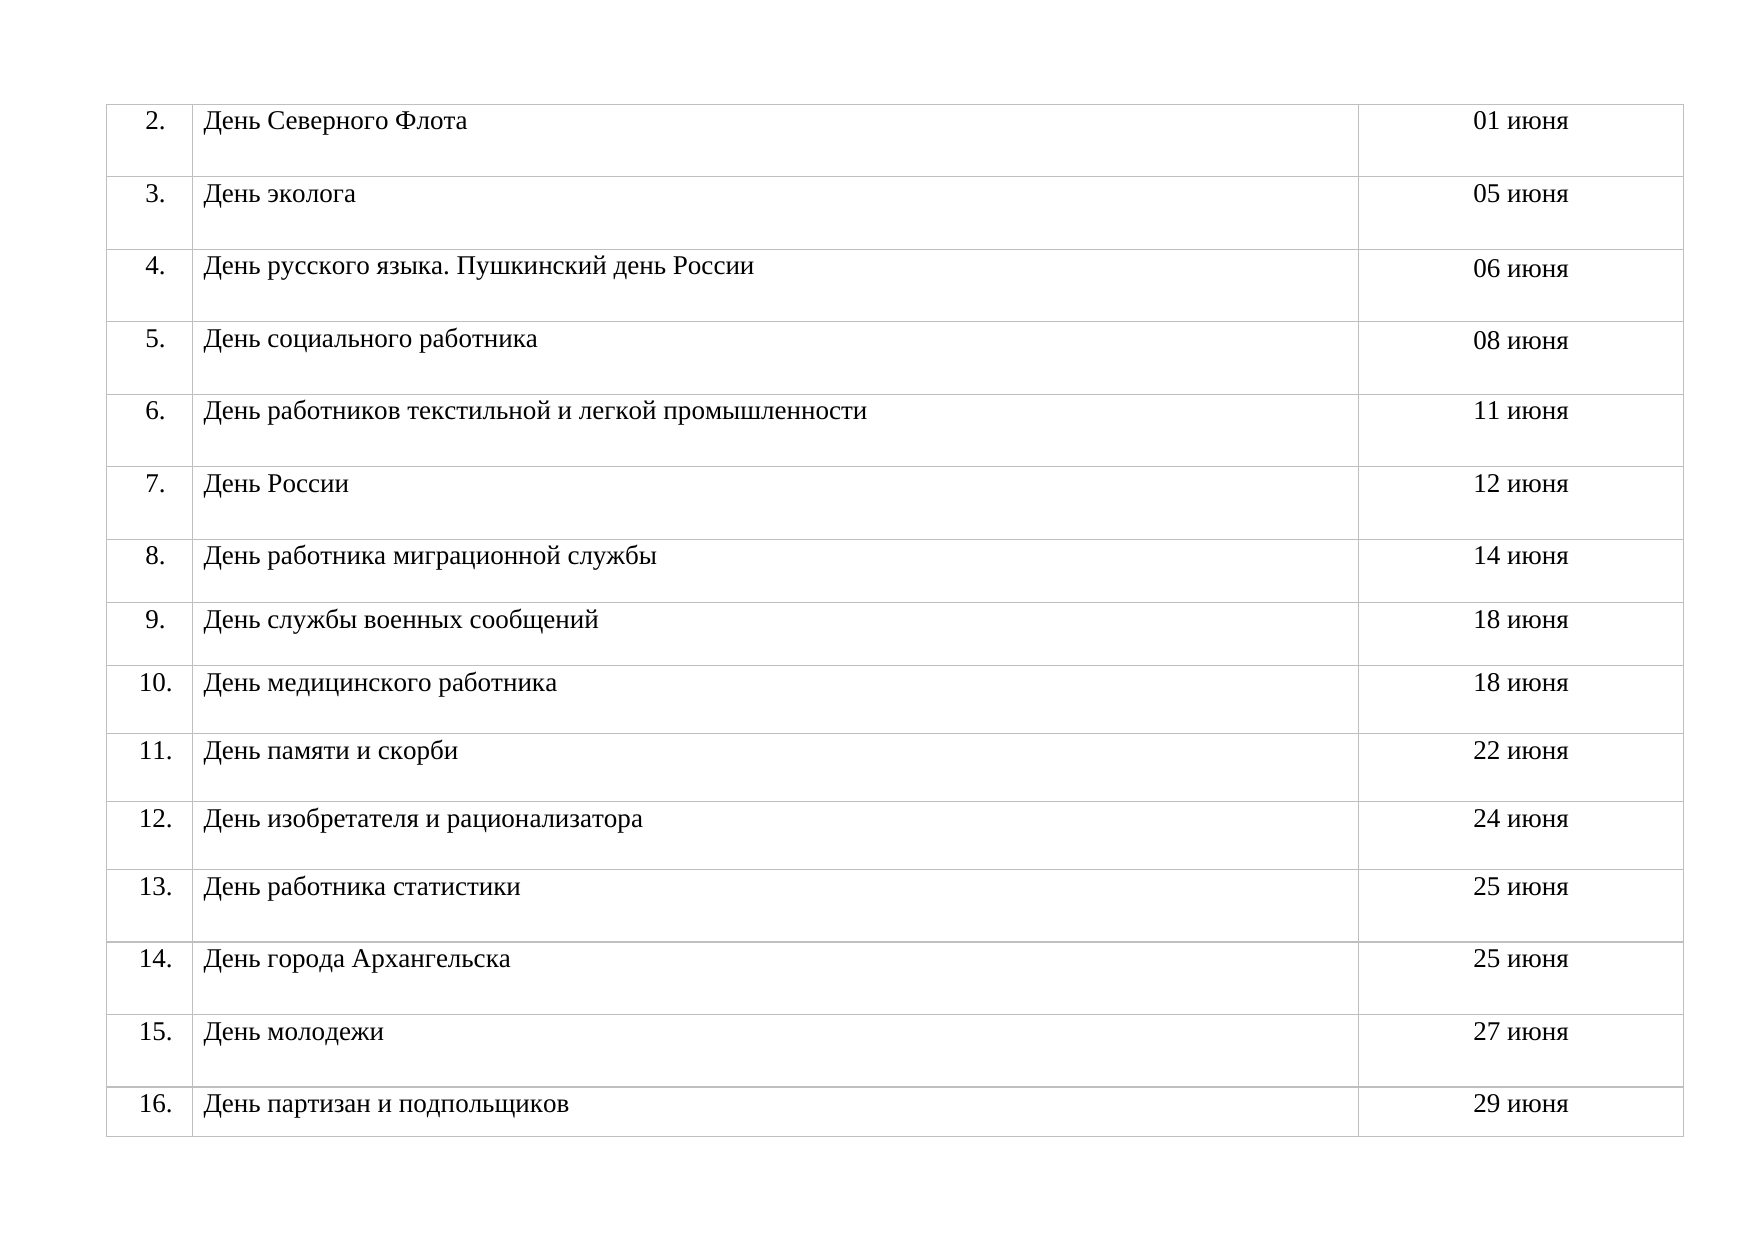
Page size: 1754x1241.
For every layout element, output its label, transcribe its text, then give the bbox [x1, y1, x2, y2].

table_cell 18 июня [1359, 666, 1683, 733]
table_cell День службы военных сообщений [193, 603, 1358, 665]
table_cell 05 июня [1359, 177, 1683, 248]
table_cell 01 июня [1359, 105, 1683, 176]
table_cell 22 июня [1359, 734, 1683, 801]
table_cell День работников текстильной и легкой промышленности [193, 395, 1358, 466]
table_cell [107, 666, 192, 733]
table_cell День молодежи [193, 1015, 1358, 1086]
table_cell [107, 467, 192, 538]
table_cell [107, 177, 192, 248]
table_cell [107, 870, 192, 941]
table_cell [107, 540, 192, 602]
table_cell [107, 250, 192, 321]
table_cell 11 июня [1359, 395, 1683, 466]
table_cell День медицинского работника [193, 666, 1358, 733]
table_cell День работника миграционной службы [193, 540, 1358, 602]
table_cell 08 июня [1359, 322, 1683, 393]
table_cell 25 июня [1359, 943, 1683, 1014]
table_cell 27 июня [1359, 1015, 1683, 1086]
table_cell 12 июня [1359, 467, 1683, 538]
table_cell [107, 105, 192, 176]
table_cell День работника статистики [193, 870, 1358, 941]
table_cell [107, 322, 192, 393]
table_cell [107, 1088, 192, 1136]
table_cell День России [193, 467, 1358, 538]
table_cell 18 июня [1359, 603, 1683, 665]
table_cell День русского языка. Пушкинский день России [193, 250, 1358, 321]
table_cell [193, 1088, 1358, 1136]
table_cell 14 июня [1359, 540, 1683, 602]
table_cell День памяти и скорби [193, 734, 1358, 801]
table_cell [107, 802, 192, 869]
table_cell [107, 603, 192, 665]
table_cell День эколога [193, 177, 1358, 248]
table_cell 29 июня [1359, 1088, 1683, 1136]
table_cell День социального работника [193, 322, 1358, 393]
table_cell [107, 943, 192, 1014]
table_cell [107, 1015, 192, 1086]
table_cell 24 июня [1359, 802, 1683, 869]
table_cell [107, 395, 192, 466]
table_cell 25 июня [1359, 870, 1683, 941]
table_cell День изобретателя и рационализатора [193, 802, 1358, 869]
table_cell 06 июня [1359, 250, 1683, 321]
table_cell День Северного Флота [193, 105, 1358, 176]
table_cell [107, 734, 192, 801]
table_cell День города Архангельска [193, 943, 1358, 1014]
